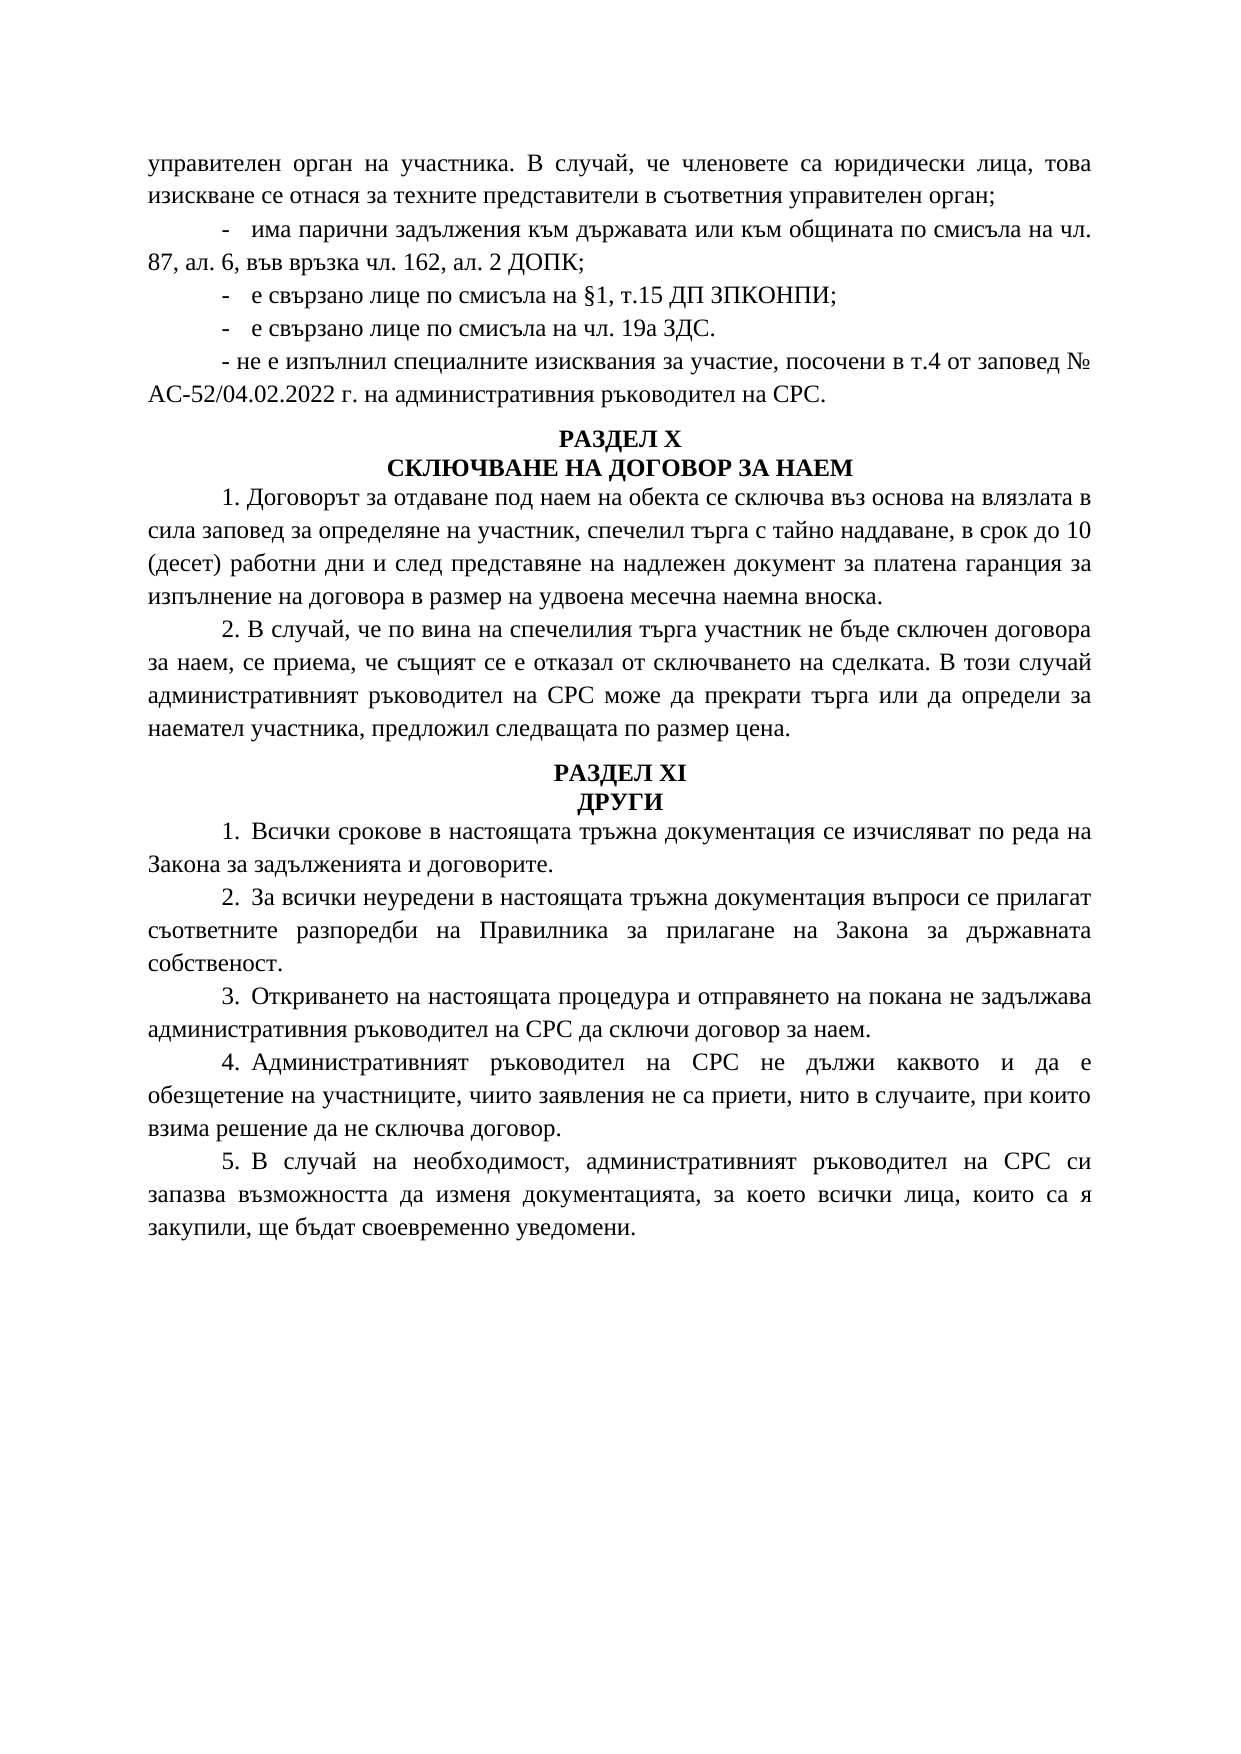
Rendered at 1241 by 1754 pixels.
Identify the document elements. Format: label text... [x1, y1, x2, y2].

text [148, 148, 1093, 209]
text 2. За всички неуредени в настоящата тръжна документация въпроси се прилагат съответните разпоредби на Правилника за прилагане на Закона за държавната собственост. [148, 882, 1093, 977]
text - има парични задължения към държавата или към общината по смисъла на чл. 87, ал. 6, във връзка чл. 162, ал. 2 ДОПК; [148, 214, 1093, 275]
text РАЗДЕЛ XI [148, 758, 1093, 787]
text ДРУГИ [148, 787, 1093, 816]
text 1. Договорът за отдаване под наем на обекта се сключва въз основа на влязлата в сила заповед за определяне на участник, спечелил търга с тайно наддаване, в срок до 10 (десет) работни дни и след представяне на надлежен документ за платена гаранция за изпълнение на договора в размер на удвоена месечна наемна вноска. [148, 482, 1093, 609]
text 5. В случай на необходимост, административният ръководител на СРС си запазва възможността да изменя документацията, за което всички лица, които са я закупили, ще бъдат своевременно уведомени. [148, 1146, 1093, 1241]
text 2. В случай, че по вина на спечелилия търга участник не бъде сключен договора за наем, се приема, че същият се е отказал от сключването на сделката. В този случай административният ръководител на СРС може да прекрати търга или да определи за наемател участника, предложил следващата по размер цена. [148, 614, 1093, 742]
text 3. Откриването на настоящата процедура и отправянето на покана не задължава административния ръководител на СРС да сключи договор за наем. [148, 981, 1093, 1043]
text 4. Административният ръководител на СРС не дължи каквото и да е обезщетение на участниците, чиито заявления не са приети, нито в случаите, при които взима решение да не сключва договор. [148, 1047, 1093, 1142]
text - е свързано лице по смисъла на чл. 19а ЗДС. [148, 313, 1093, 341]
text 1. Всички срокове в настоящата тръжна документация се изчисляват по реда на Закона за задълженията и договорите. [148, 816, 1093, 878]
text - не е изпълнил специалните изисквания за участие, посочени в т.4 от заповед № АС-52/04.02.2022 г. на административния ръководител на СРС. [148, 346, 1093, 407]
text РАЗДЕЛ X [148, 424, 1093, 453]
text СКЛЮЧВАНЕ НА ДОГОВОР ЗА НАЕМ [148, 453, 1093, 482]
text - е свързано лице по смисъла на §1, т.15 ДП ЗПКОНПИ; [148, 280, 1093, 308]
